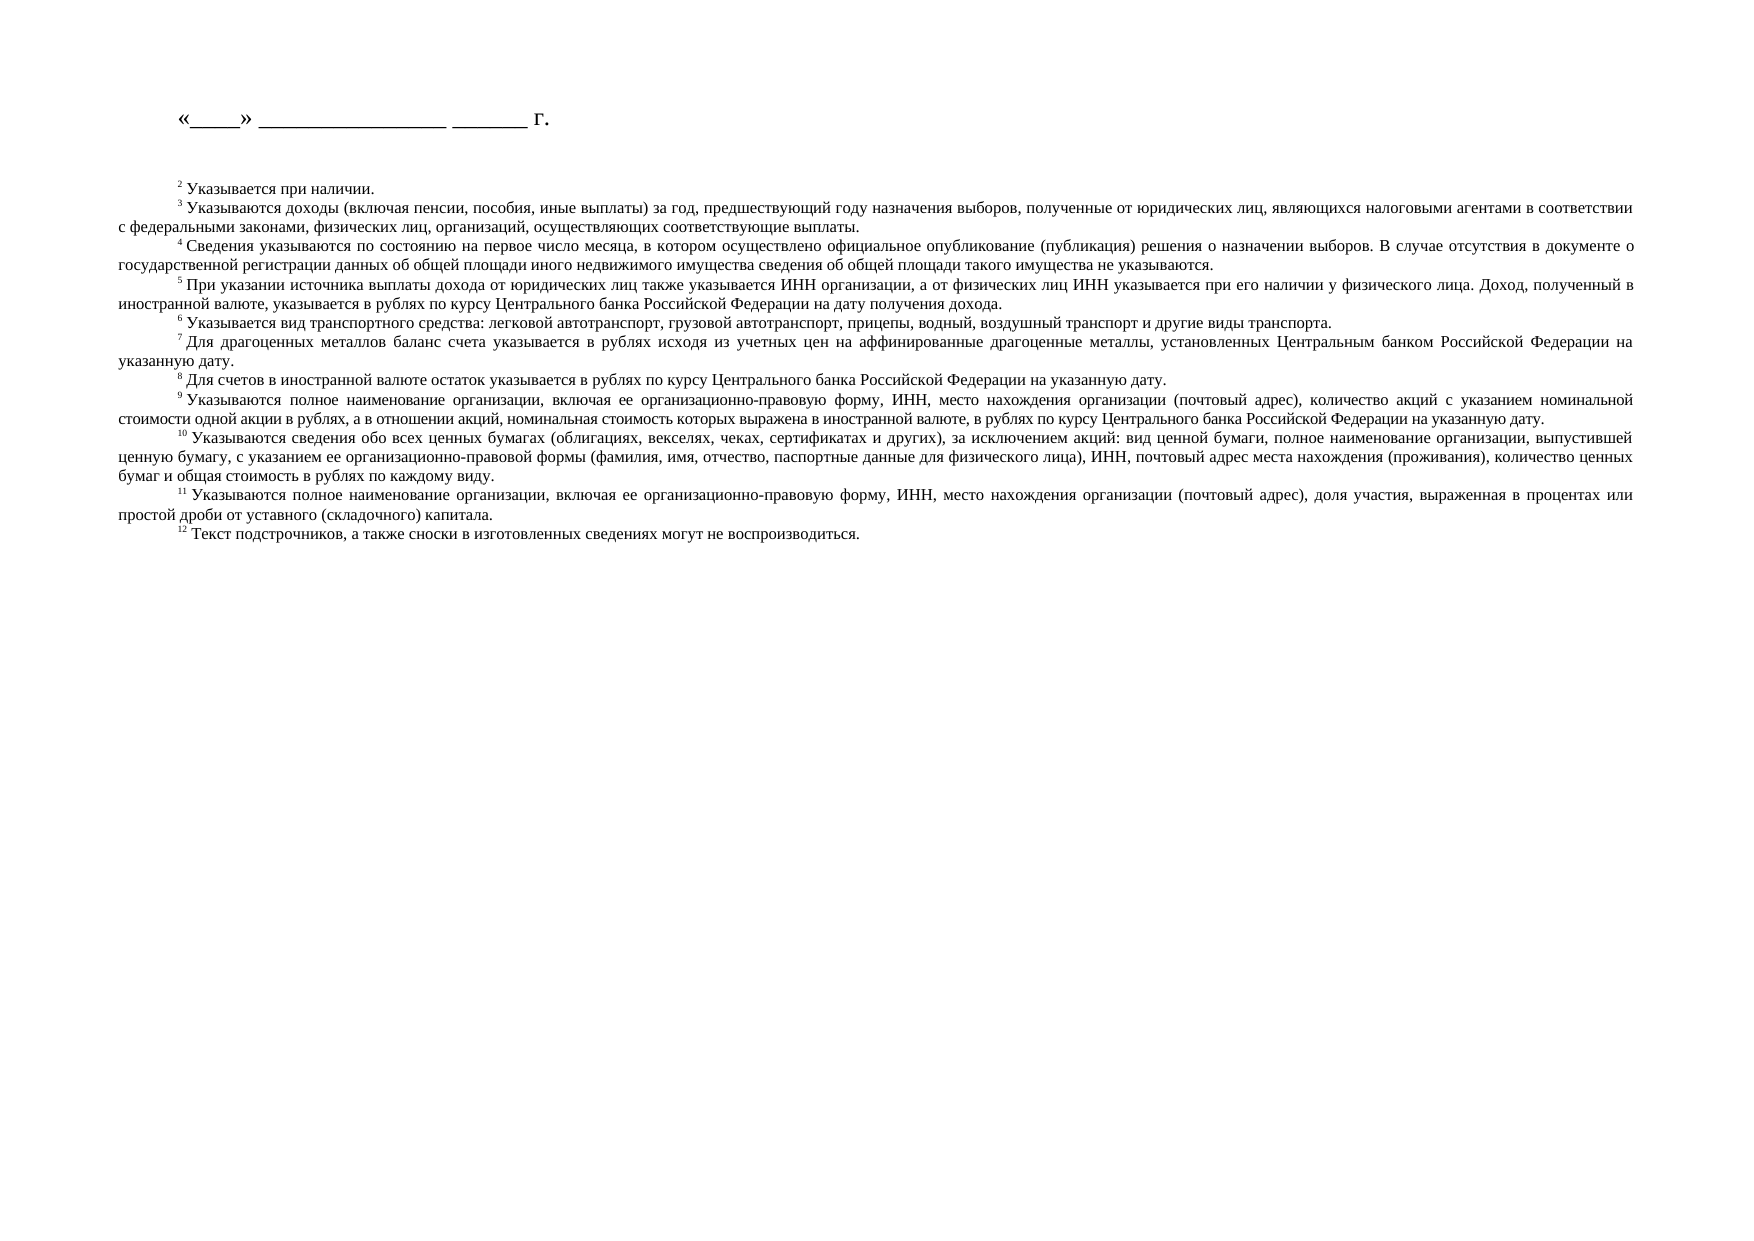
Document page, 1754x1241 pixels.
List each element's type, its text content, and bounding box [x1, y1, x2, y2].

text 10 Указываются сведения обо всех ценных бумагах (облигациях, векселях, чеках, сертификатах и других), за исключением акций: вид ценной бумаги, полное наименование организации, выпустившей ценную бумагу, с указанием ее организационно-правовой формы (фамилия, имя, отчество, паспортные данные для физического лица), ИНН, почтовый адрес места нахождения (проживания), количество ценных бумаг и общая стоимость в рублях по каждому виду. [118, 428, 1636, 485]
text «____» _______________ ______ г. [118, 102, 1639, 131]
text 2 Указывается при наличии. [118, 178, 1636, 198]
text 5 При указании источника выплаты дохода от юридических лиц также указывается ИНН организации, а от физических лиц ИНН указывается при его наличии у физического лица. Доход, полученный в иностранной валюте, указывается в рублях по курсу Центрального банка Российской Федерации на дату получения дохода. [118, 274, 1636, 313]
text 3 Указываются доходы (включая пенсии, пособия, иные выплаты) за год, предшествующий году назначения выборов, полученные от юридических лиц, являющихся налоговыми агентами в соответствии с федеральными законами, физических лиц, организаций, осуществляющих соответствующие выплаты. [118, 198, 1636, 236]
text 4 Сведения указываются по состоянию на первое число месяца, в котором осуществлено официальное опубликование (публикация) решения о назначении выборов. В случае отсутствия в документе о государственной регистрации данных об общей площади иного недвижимого имущества сведения об общей площади такого имущества не указываются. [118, 236, 1636, 274]
text 8 Для счетов в иностранной валюте остаток указывается в рублях по курсу Центрального банка Российской Федерации на указанную дату. [118, 370, 1636, 389]
text 7 Для драгоценных металлов баланс счета указывается в рублях исходя из учетных цен на аффинированные драгоценные металлы, установленных Центральным банком Российской Федерации на указанную дату. [118, 332, 1636, 370]
text 9 Указываются полное наименование организации, включая ее организационно-правовую форму, ИНН, место нахождения организации (почтовый адрес), количество акций с указанием номинальной стоимости одной акции в рублях, а в отношении акций, номинальная стоимость которых выражена в иностранной валюте, в рублях по курсу Центрального банка Российской Федерации на указанную дату. [118, 389, 1636, 428]
text 6 Указывается вид транспортного средства: легковой автотранспорт, грузовой автотранспорт, прицепы, водный, воздушный транспорт и другие виды транспорта. [118, 313, 1636, 332]
text 12 Текст подстрочников, а также сноски в изготовленных сведениях могут не воспроизводиться. [118, 523, 1636, 543]
text 11 Указываются полное наименование организации, включая ее организационно-правовую форму, ИНН, место нахождения организации (почтовый адрес), доля участия, выраженная в процентах или простой дроби от уставного (складочного) капитала. [118, 485, 1636, 523]
